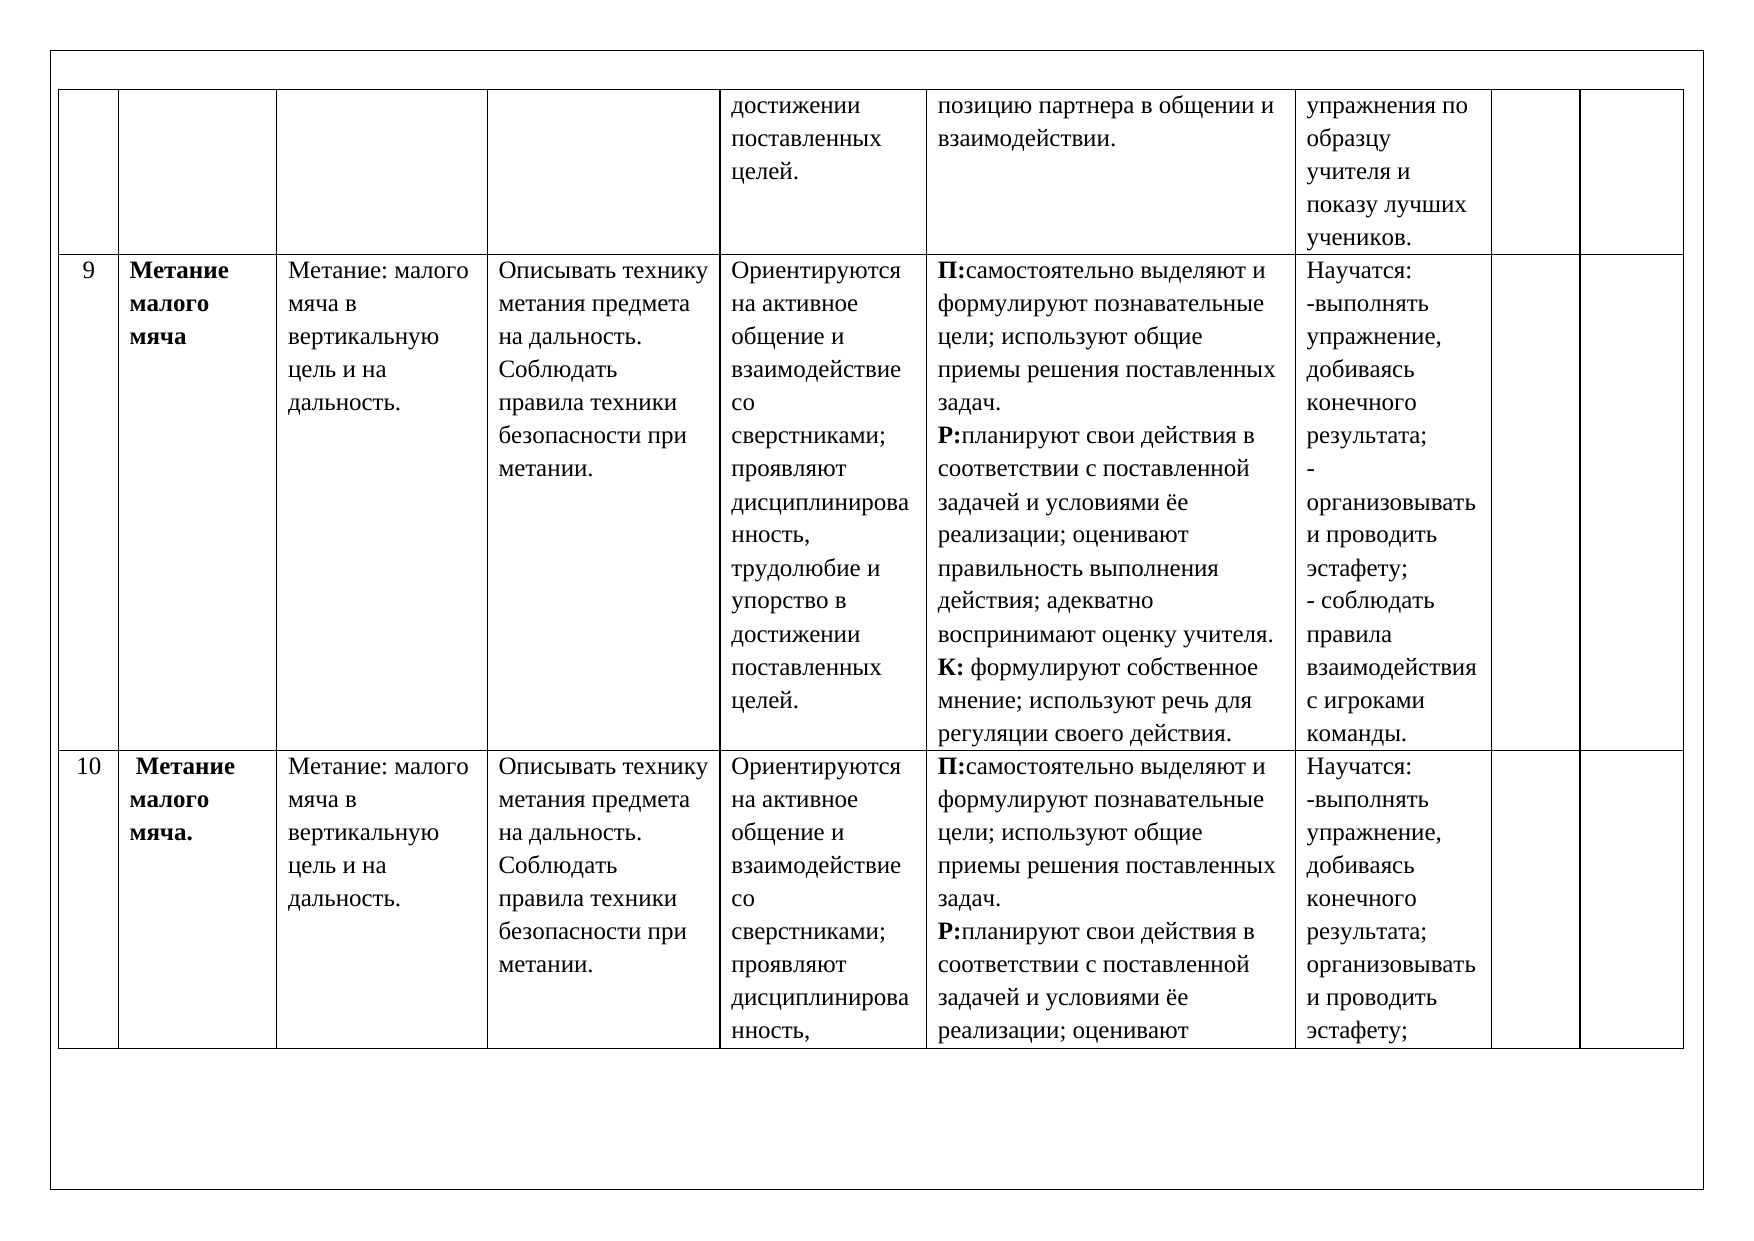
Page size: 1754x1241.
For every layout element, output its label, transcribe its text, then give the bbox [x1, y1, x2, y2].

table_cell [488, 90, 719, 254]
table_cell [927, 751, 1295, 1048]
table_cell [119, 751, 276, 1048]
table_cell [1492, 751, 1579, 1048]
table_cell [119, 90, 276, 254]
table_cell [721, 90, 926, 254]
table_cell [1492, 255, 1579, 750]
table_cell 8 [59, 90, 118, 254]
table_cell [721, 751, 926, 1048]
table_cell 9 [59, 255, 118, 750]
table_cell Научатся: -выполнять упражнение, добиваясь конечного результата; -организовывать и проводить эстафету; - соблюдать правила взаимодействия с игроками команды. [1296, 255, 1491, 750]
table_cell [1492, 90, 1579, 254]
table_cell [1581, 90, 1683, 254]
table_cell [1296, 90, 1491, 254]
table_cell Метание малого мяча [119, 255, 276, 750]
table_cell Описывать технику метания предмета на дальность. Соблюдать правила техники безопасности при метании. [488, 255, 719, 750]
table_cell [277, 751, 487, 1048]
table_cell [1581, 255, 1683, 750]
table_cell 10 [59, 751, 118, 1048]
table_cell Метание: малого мяча в вертикальную цель и на дальность. [277, 255, 487, 750]
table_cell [488, 751, 719, 1048]
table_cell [277, 90, 487, 254]
table_cell [1581, 751, 1683, 1048]
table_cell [1296, 751, 1491, 1048]
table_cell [927, 90, 1295, 254]
